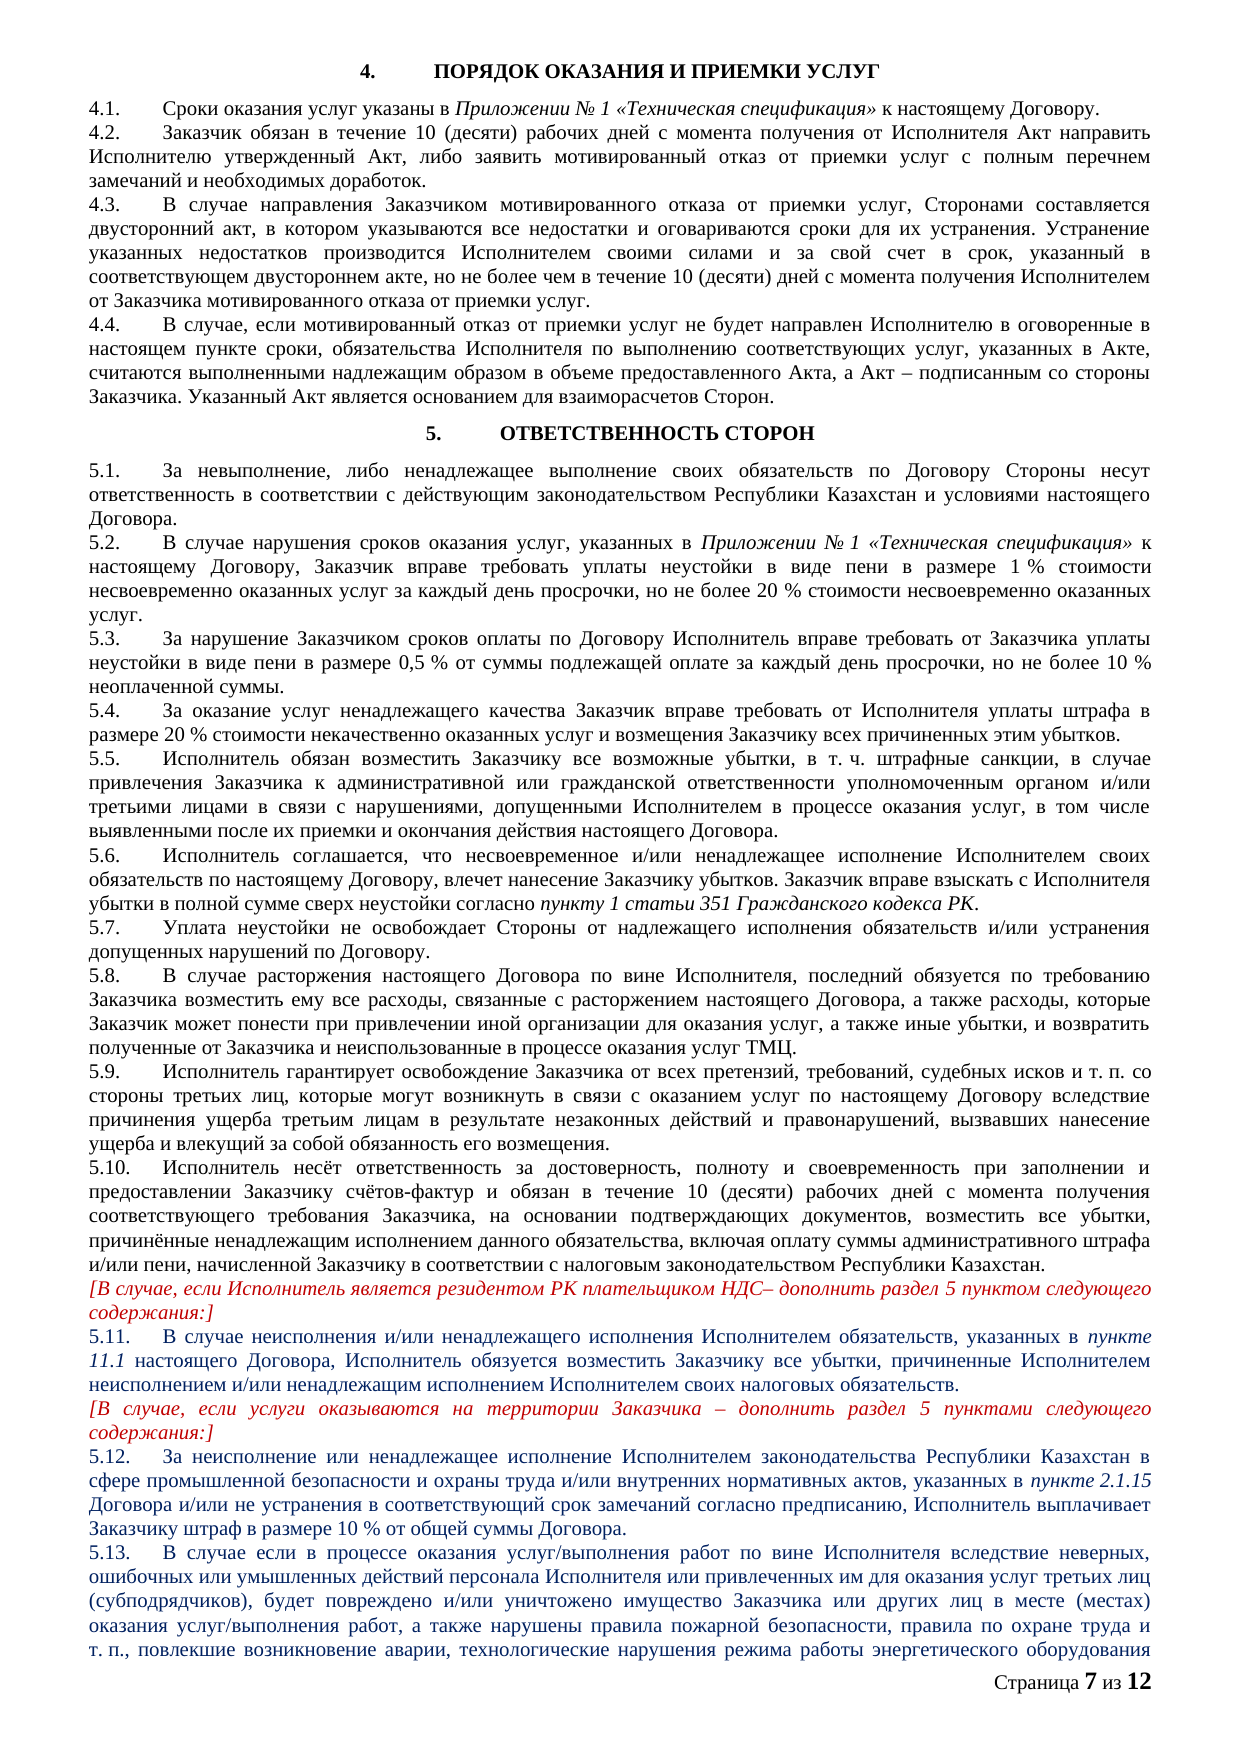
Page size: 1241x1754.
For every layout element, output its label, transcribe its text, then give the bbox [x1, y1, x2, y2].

text За нарушение Заказчиком сроков оплаты по Договору Исполнитель вправе требовать от Заказчика уплаты неустойки в виде пени в размере 0,5 % от суммы подлежащей оплате за каждый день просрочки, но не более 10 % неоплаченной суммы. [89, 626, 1152, 698]
text [В случае, если услуги оказываются на территории Заказчика – дополнить раздел 5 пунктами следующего содержания:] [89, 1396, 1152, 1444]
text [89, 1540, 1152, 1661]
text Исполнитель соглашается, что несвоевременное и/или ненадлежащее исполнение Исполнителем своих обязательств по настоящему Договору, влечет нанесение Заказчику убытков. Заказчик вправе взыскать с Исполнителя убытки в полной сумме сверх неустойки согласно пункту 1 статьи 351 Гражданского кодекса РК. [89, 842, 1152, 915]
text Сроки оказания услуг указаны в Приложении № 1 «Техническая спецификация» к настоящему Договору. [89, 96, 1152, 120]
text Ответственность Сторон [89, 421, 1152, 445]
text [В случае, если Исполнитель является резидентом РК плательщиком НДС– дополнить раздел 5 пунктом следующего содержания:] [89, 1276, 1152, 1324]
text За оказание услуг ненадлежащего качества Заказчик вправе требовать от Исполнителя уплаты штрафа в размере 20 % стоимости некачественно оказанных услуг и возмещения Заказчику всех причиненных этим убытков. [89, 698, 1152, 746]
text Заказчик обязан в течение 10 (десяти) рабочих дней с момента получения от Исполнителя Акт направить Исполнителю утвержденный Акт, либо заявить мотивированный отказ от приемки услуг с полным перечнем замечаний и необходимых доработок. [89, 120, 1152, 192]
text В случае расторжения настоящего Договора по вине Исполнителя, последний обязуется по требованию Заказчика возместить ему все расходы, связанные с расторжением настоящего Договора, а также расходы, которые Заказчик может понести при привлечении иной организации для оказания услуг, а также иные убытки, и возвратить полученные от Заказчика и неиспользованные в процессе оказания услуг ТМЦ. [89, 963, 1152, 1059]
text Исполнитель несёт ответственность за достоверность, полноту и своевременность при заполнении и предоставлении Заказчику счётов-фактур и обязан в течение 10 (десяти) рабочих дней с момента получения соответствующего требования Заказчика, на основании подтверждающих документов, возместить все убытки, причинённые ненадлежащим исполнением данного обязательства, включая оплату суммы административного штрафа и/или пени, начисленной Заказчику в соответствии с налоговым законодательством Республики Казахстан. [89, 1155, 1152, 1276]
text За неисполнение или ненадлежащее исполнение Исполнителем законодательства Республики Казахстан в сфере промышленной безопасности и охраны труда и/или внутренних нормативных актов, указанных в пункте 2.1.15 Договора и/или не устранения в соответствующий срок замечаний согласно предписанию, Исполнитель выплачивает Заказчику штраф в размере 10 % от общей суммы Договора. [89, 1444, 1152, 1540]
text В случае нарушения сроков оказания услуг, указанных в Приложении № 1 «Техническая спецификация» к настоящему Договору, Заказчик вправе требовать уплаты неустойки в виде пени в размере 1 % стоимости несвоевременно оказанных услуг за каждый день просрочки, но не более 20 % стоимости несвоевременно оказанных услуг. [89, 530, 1152, 626]
text Исполнитель обязан возместить Заказчику все возможные убытки, в т. ч. штрафные санкции, в случае привлечения Заказчика к административной или гражданской ответственности уполномоченным органом и/или третьими лицами в связи с нарушениями, допущенными Исполнителем в процессе оказания услуг, в том числе выявленными после их приемки и окончания действия настоящего Договора. [89, 746, 1152, 842]
text Исполнитель гарантирует освобождение Заказчика от всех претензий, требований, судебных исков и т. п. со стороны третьих лиц, которые могут возникнуть в связи с оказанием услуг по настоящему Договору вследствие причинения ущерба третьим лицам в результате незаконных действий и правонарушений, вызвавших нанесение ущерба и влекущий за собой обязанность его возмещения. [89, 1059, 1152, 1155]
text В случае неисполнения и/или ненадлежащего исполнения Исполнителем обязательств, указанных в пункте 11.1 настоящего Договора, Исполнитель обязуется возместить Заказчику все убытки, причиненные Исполнителем неисполнением и/или ненадлежащим исполнением Исполнителем своих налоговых обязательств. [89, 1324, 1152, 1396]
text За невыполнение, либо ненадлежащее выполнение своих обязательств по Договору Стороны несут ответственность в соответствии с действующим законодательством Республики Казахстан и условиями настоящего Договора. [89, 457, 1152, 530]
text Уплата неустойки не освобождает Стороны от надлежащего исполнения обязательств и/или устранения допущенных нарушений по Договору. [89, 915, 1152, 963]
text В случае направления Заказчиком мотивированного отказа от приемки услуг, Сторонами составляется двусторонний акт, в котором указываются все недостатки и оговариваются сроки для их устранения. Устранение указанных недостатков производится Исполнителем своими силами и за свой счет в срок, указанный в соответствующем двустороннем акте, но не более чем в течение 10 (десяти) дней с момента получения Исполнителем от Заказчика мотивированного отказа от приемки услуг. [89, 192, 1152, 312]
text В случае, если мотивированный отказ от приемки услуг не будет направлен Исполнителю в оговоренные в настоящем пункте сроки, обязательства Исполнителя по выполнению соответствующих услуг, указанных в Акте, считаются выполненными надлежащим образом в объеме предоставленного Акта, а Акт – подписанным со стороны Заказчика. Указанный Акт является основанием для взаиморасчетов Сторон. [89, 312, 1152, 408]
text Порядок оказания и приемки услуг [89, 59, 1152, 83]
